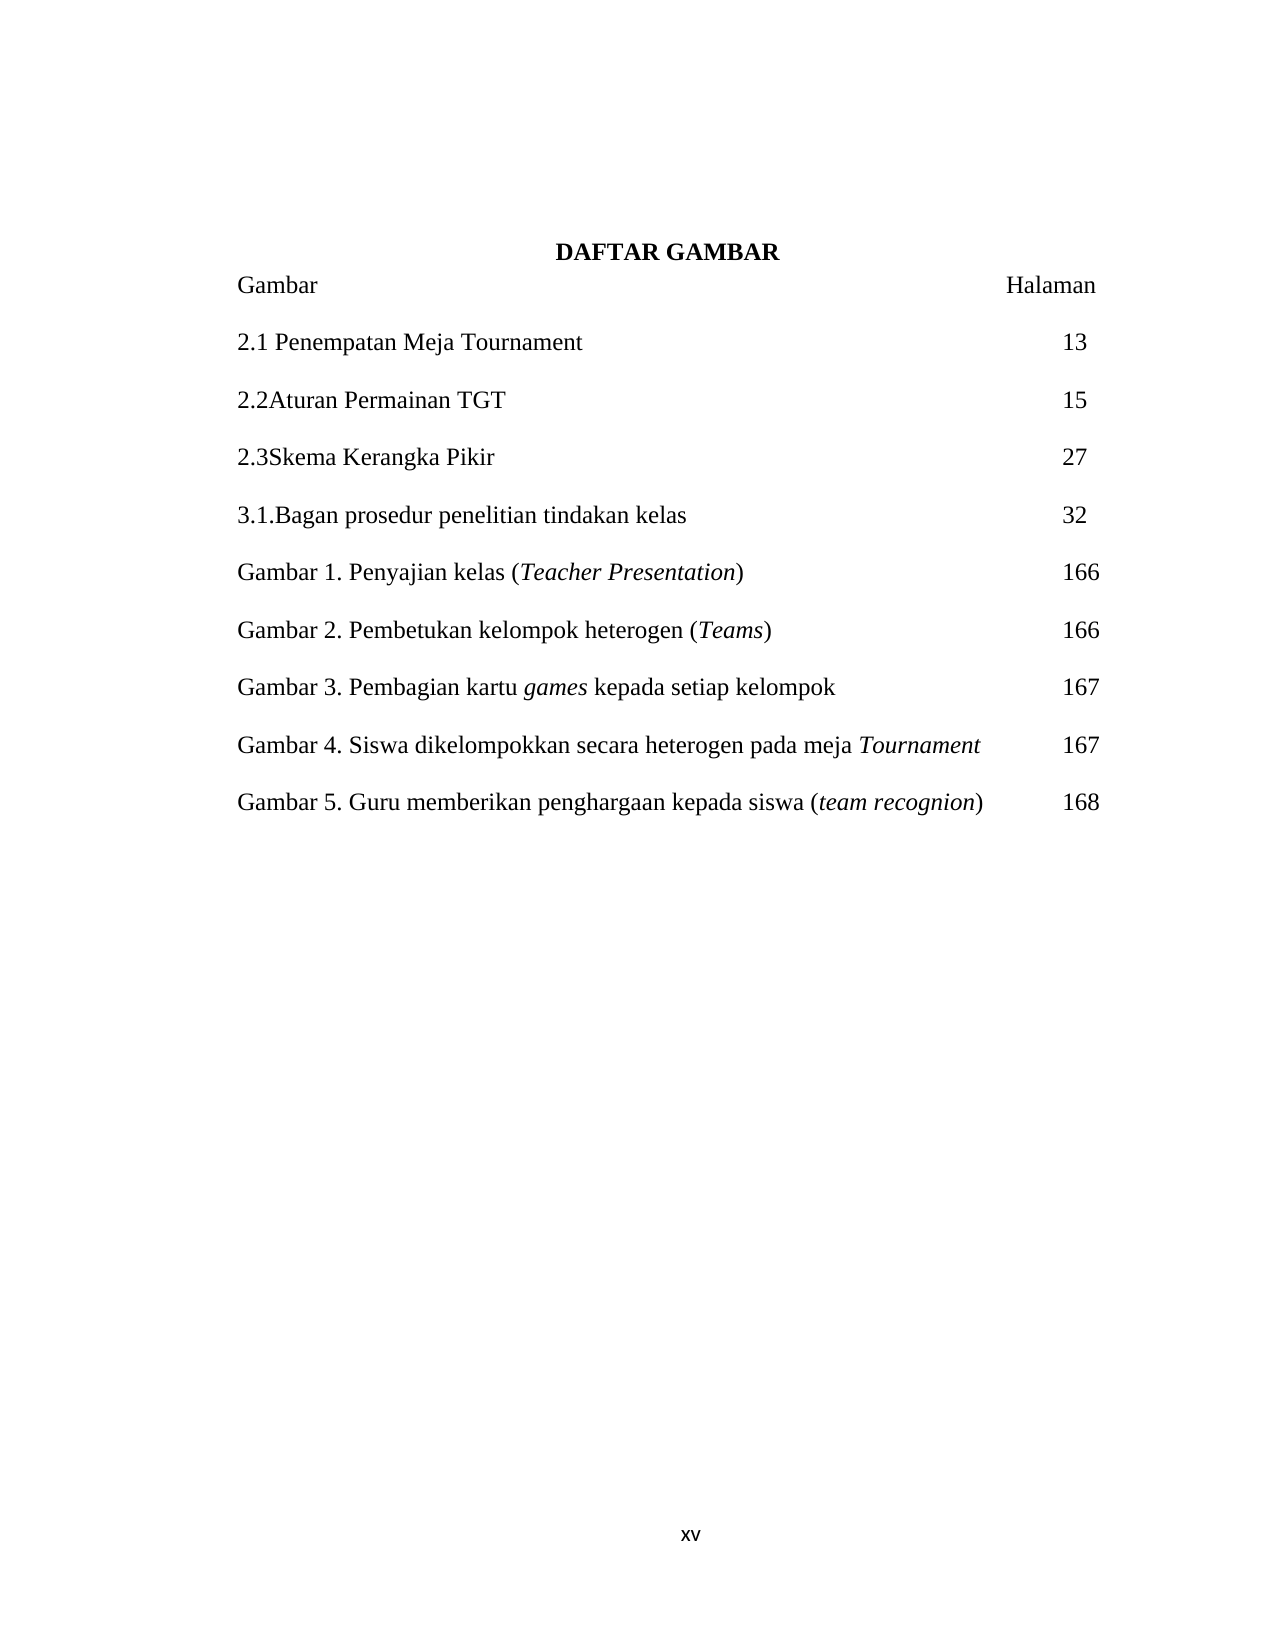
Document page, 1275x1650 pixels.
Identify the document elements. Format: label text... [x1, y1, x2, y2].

text Gambar Halaman [237, 270, 1098, 299]
text 2.3Skema Kerangka Pikir 27 [237, 442, 1098, 471]
text Gambar 4. Siswa dikelompokkan secara heterogen pada meja Tournament 167 [237, 730, 1109, 759]
text Gambar 3. Pembagian kartu games kepada setiap kelompok 167 [237, 672, 1109, 701]
text 2.2Aturan Permainan TGT 15 [237, 385, 1098, 414]
text Gambar 2. Pembetukan kelompok heterogen (Teams) 166 [237, 615, 1109, 644]
text DAFTAR GAMBAR [237, 237, 1098, 266]
text Gambar 1. Penyajian kelas (Teacher Presentation) 166 [237, 557, 1109, 586]
text Gambar 5. Guru memberikan penghargaan kepada siswa (team recognion) 168 [237, 787, 1109, 816]
text 2.1 Penempatan Meja Tournament 13 [237, 327, 1098, 356]
text 3.1.Bagan prosedur penelitian tindakan kelas 32 [237, 500, 1098, 529]
